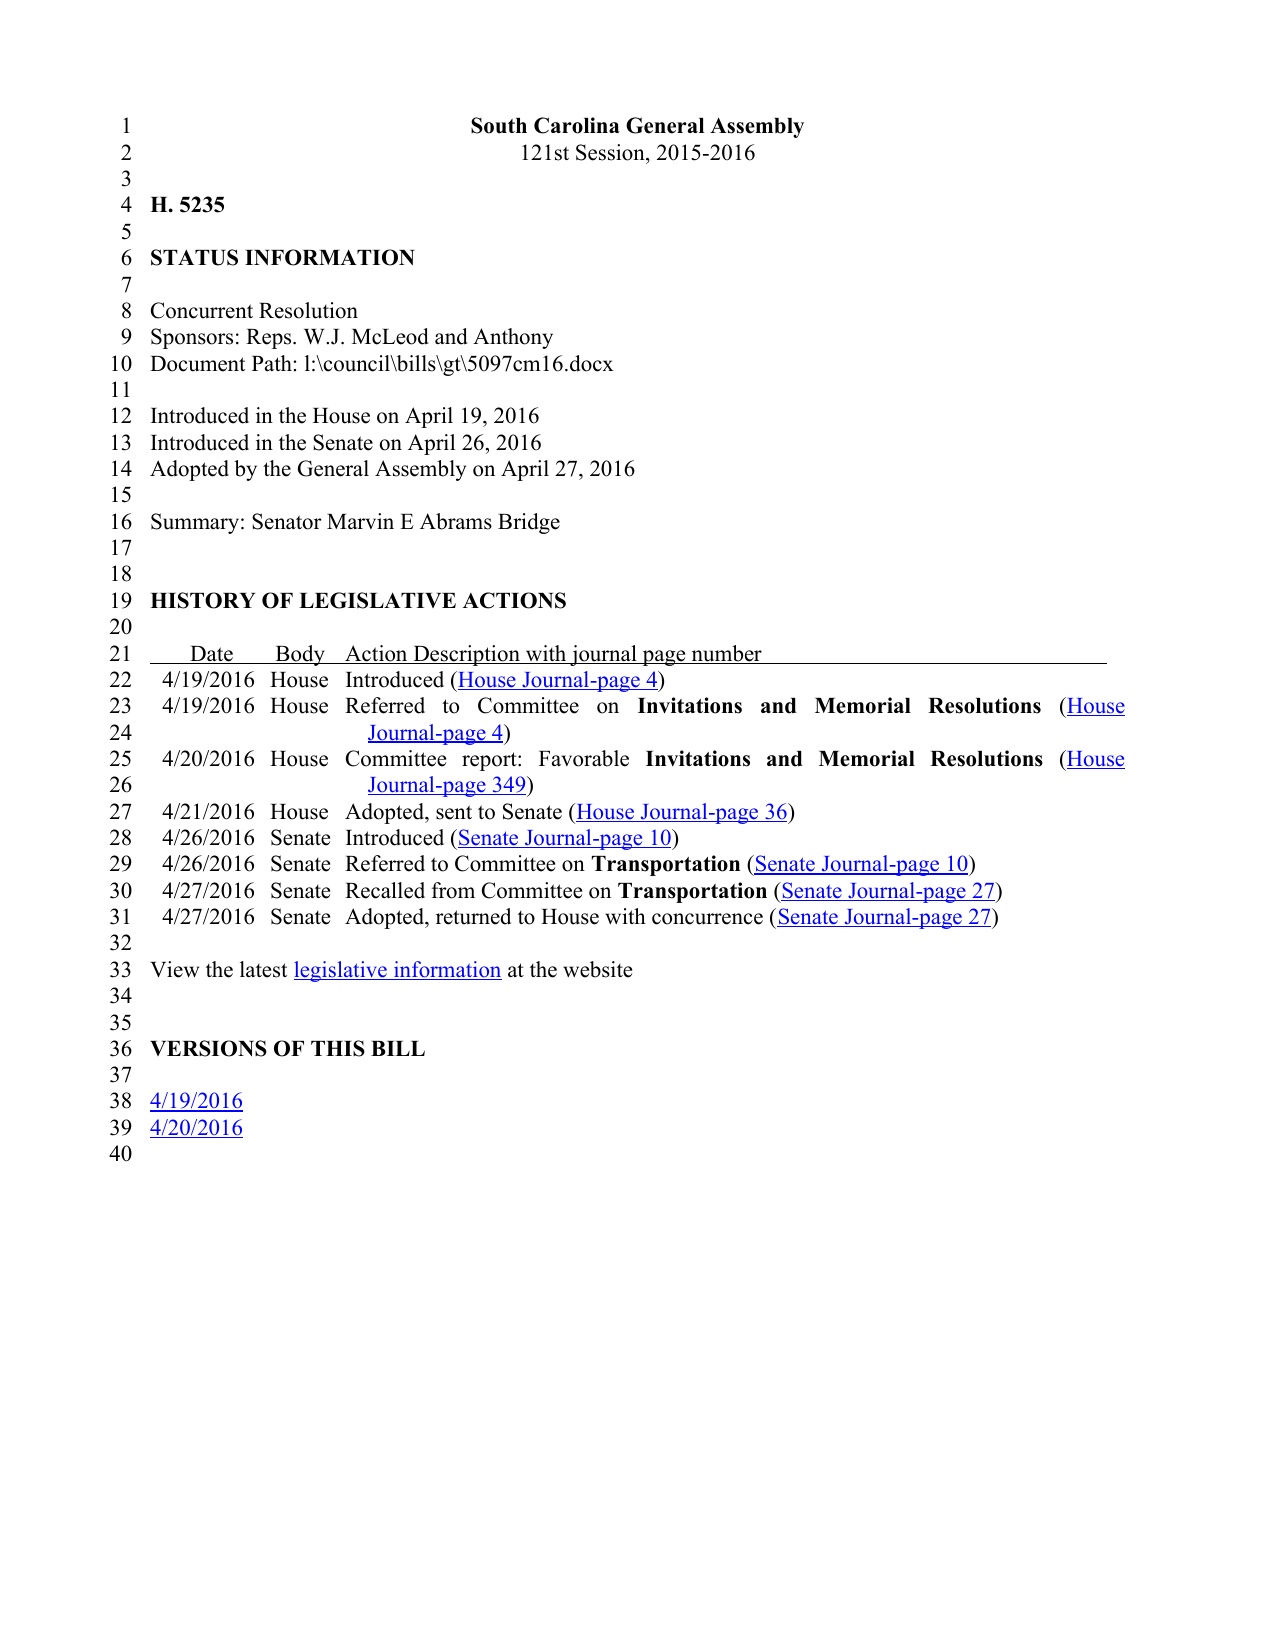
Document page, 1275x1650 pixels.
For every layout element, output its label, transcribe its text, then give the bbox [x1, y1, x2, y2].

text 4/27/2016 Senate Recalled from Committee on Transportation (Senate Journal-page 27) [150, 877, 1125, 903]
text Sponsors: Reps. W.J. McLeod and Anthony [150, 323, 1125, 350]
text South Carolina General Assembly [150, 112, 1125, 139]
text STATUS INFORMATION [150, 244, 1125, 271]
text 4/26/2016 Senate Introduced (Senate Journal-page 10) [150, 824, 1125, 850]
text 4/20/2016 [150, 1114, 1125, 1140]
text 4/19/2016 House Introduced (House Journal-page 4) [150, 666, 1125, 692]
text Introduced in the House on April 19, 2016 [150, 402, 1125, 429]
text Summary: Senator Marvin E Abrams Bridge [150, 508, 1125, 534]
text VERSIONS OF THIS BILL [150, 1035, 1125, 1061]
text View the latest legislative information at the website [150, 956, 1125, 982]
text Adopted by the General Assembly on April 27, 2016 [150, 455, 1125, 481]
text 4/21/2016 House Adopted, sent to Senate (House Journal-page 36) [150, 798, 1125, 824]
text Introduced in the Senate on April 26, 2016 [150, 429, 1125, 455]
text 121st Session, 2015-2016 [150, 139, 1125, 165]
text 4/20/2016 House Committee report: Favorable Invitations and Memorial Resolutions (House Journal-page 349) [150, 745, 1125, 798]
text 4/26/2016 Senate Referred to Committee on Transportation (Senate Journal-page 10) [150, 850, 1125, 877]
text HISTORY OF LEGISLATIVE ACTIONS [150, 587, 1125, 613]
text 4/19/2016 House Referred to Committee on Invitations and Memorial Resolutions (House Journal-page 4) [150, 692, 1125, 745]
text Date Body Action Description with journal page number [150, 639, 1125, 666]
text 4/27/2016 Senate Adopted, returned to House with concurrence (Senate Journal-page 27) [150, 903, 1125, 929]
text 4/19/2016 [150, 1088, 1125, 1114]
text H. 5235 [150, 192, 1125, 218]
text Concurrent Resolution [150, 297, 1125, 323]
text Document Path: l:\council\bills\gt\5097cm16.docx [150, 350, 1125, 376]
